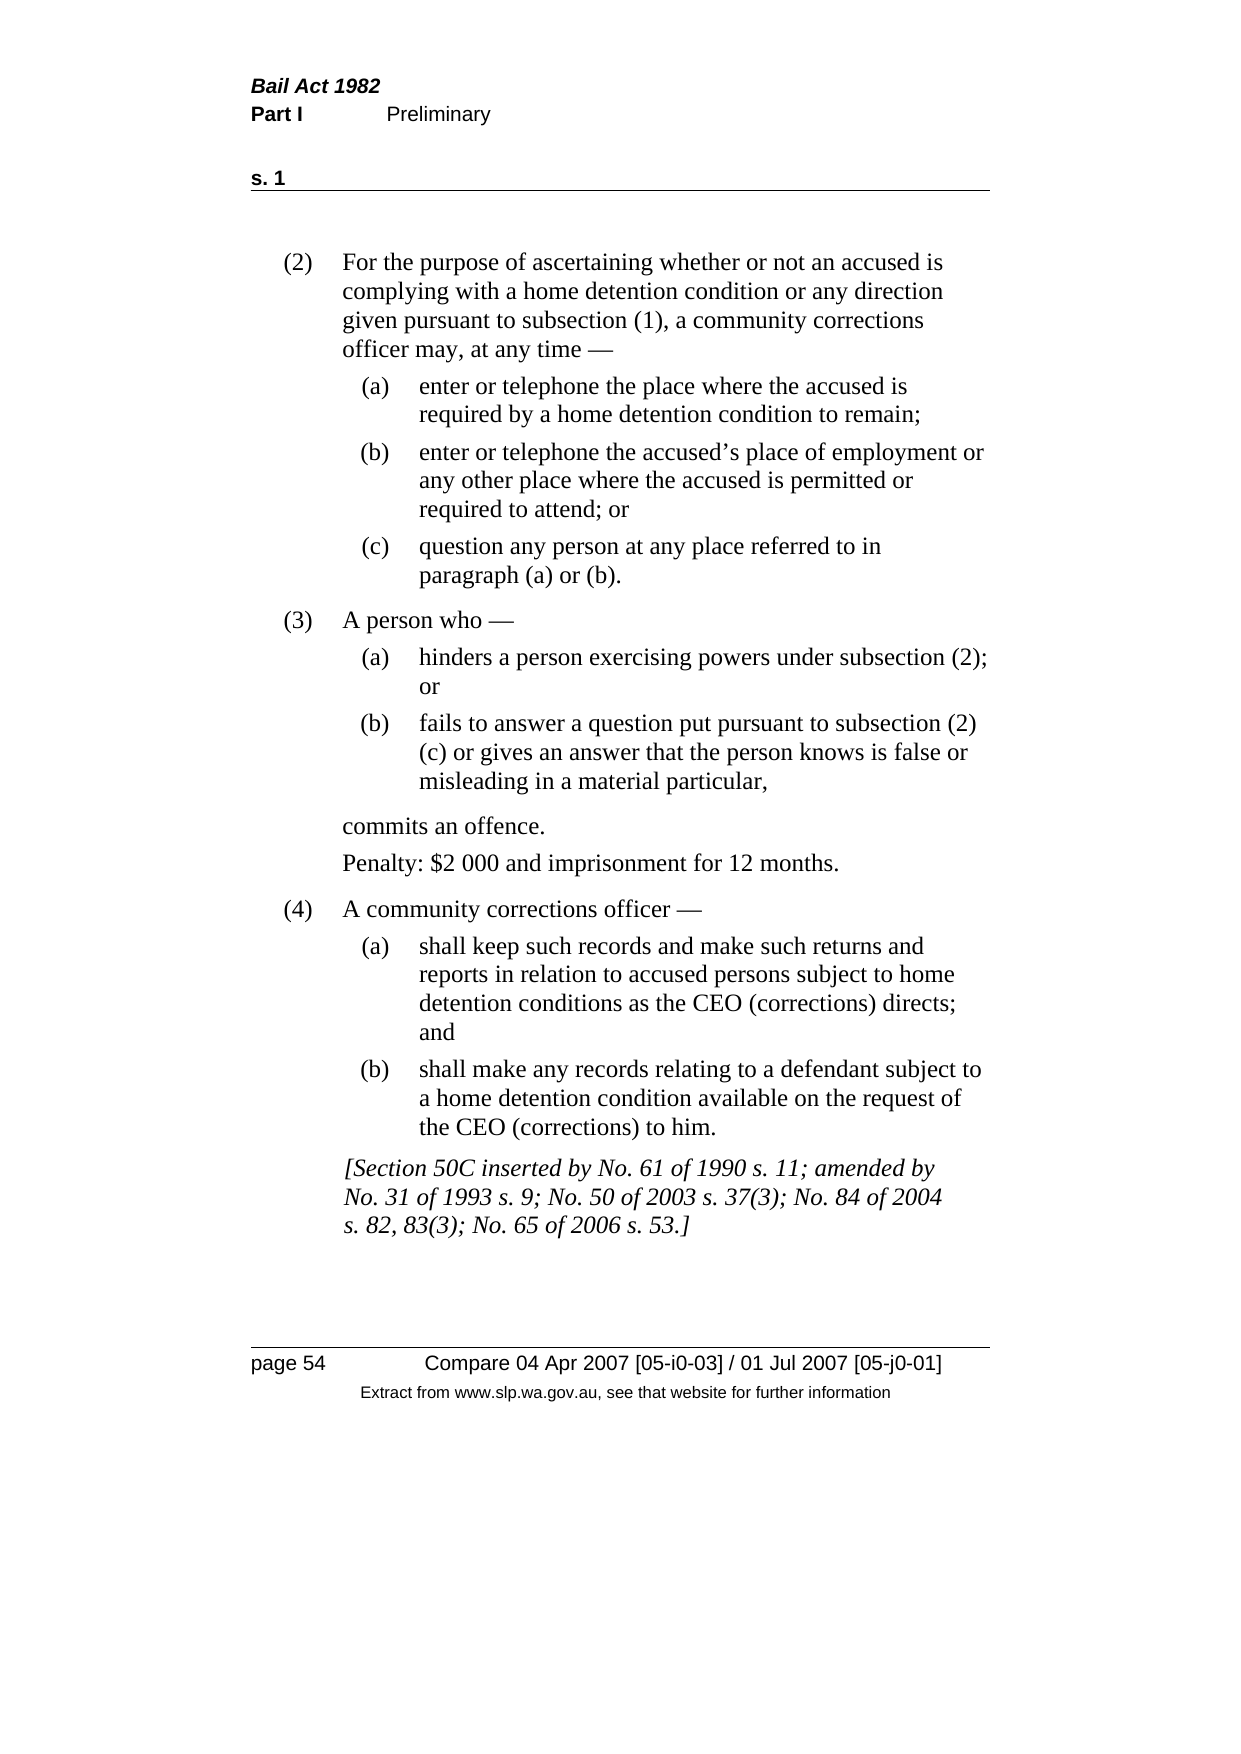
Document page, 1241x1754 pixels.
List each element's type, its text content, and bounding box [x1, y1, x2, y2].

text (b) fails to answer a question put pursuant to subsection (2)(c) or gives an answer that the person knows is false or misleading in a material particular, [251, 708, 990, 794]
text (3) A person who — [251, 605, 990, 634]
text commits an offence. [251, 811, 990, 840]
text [Section 50C inserted by No. 61 of 1990 s. 11; amended by No. 31 of 1993 s. 9; No. 50 of 2003 s. 37(3); No. 84 of 2004 s. 82, 83(3); No. 65 of 2006 s. 53.] [251, 1153, 990, 1239]
text Penalty: $2 000 and imprisonment for 12 months. [251, 848, 990, 877]
text (4) A community corrections officer — [251, 894, 990, 922]
text (c) question any person at any place referred to in paragraph (a) or (b). [251, 531, 990, 589]
text (b) shall make any records relating to a defendant subject to a home detention condition available on the request of the CEO (corrections) to him. [251, 1054, 990, 1140]
text (a) hinders a person exercising powers under subsection (2); or [251, 642, 990, 700]
text (a) shall keep such records and make such returns and reports in relation to accused persons subject to home detention conditions as the CEO (corrections) directs; and [251, 931, 990, 1046]
text (a) enter or telephone the place where the accused is required by a home detention condition to remain; [251, 371, 990, 428]
text (b) enter or telephone the accused’s place of employment or any other place where the accused is permitted or required to attend; or [251, 437, 990, 523]
text (2) For the purpose of ascertaining whether or not an accused is complying with a home detention condition or any direction given pursuant to subsection (1), a community corrections officer may, at any time — [251, 247, 990, 362]
